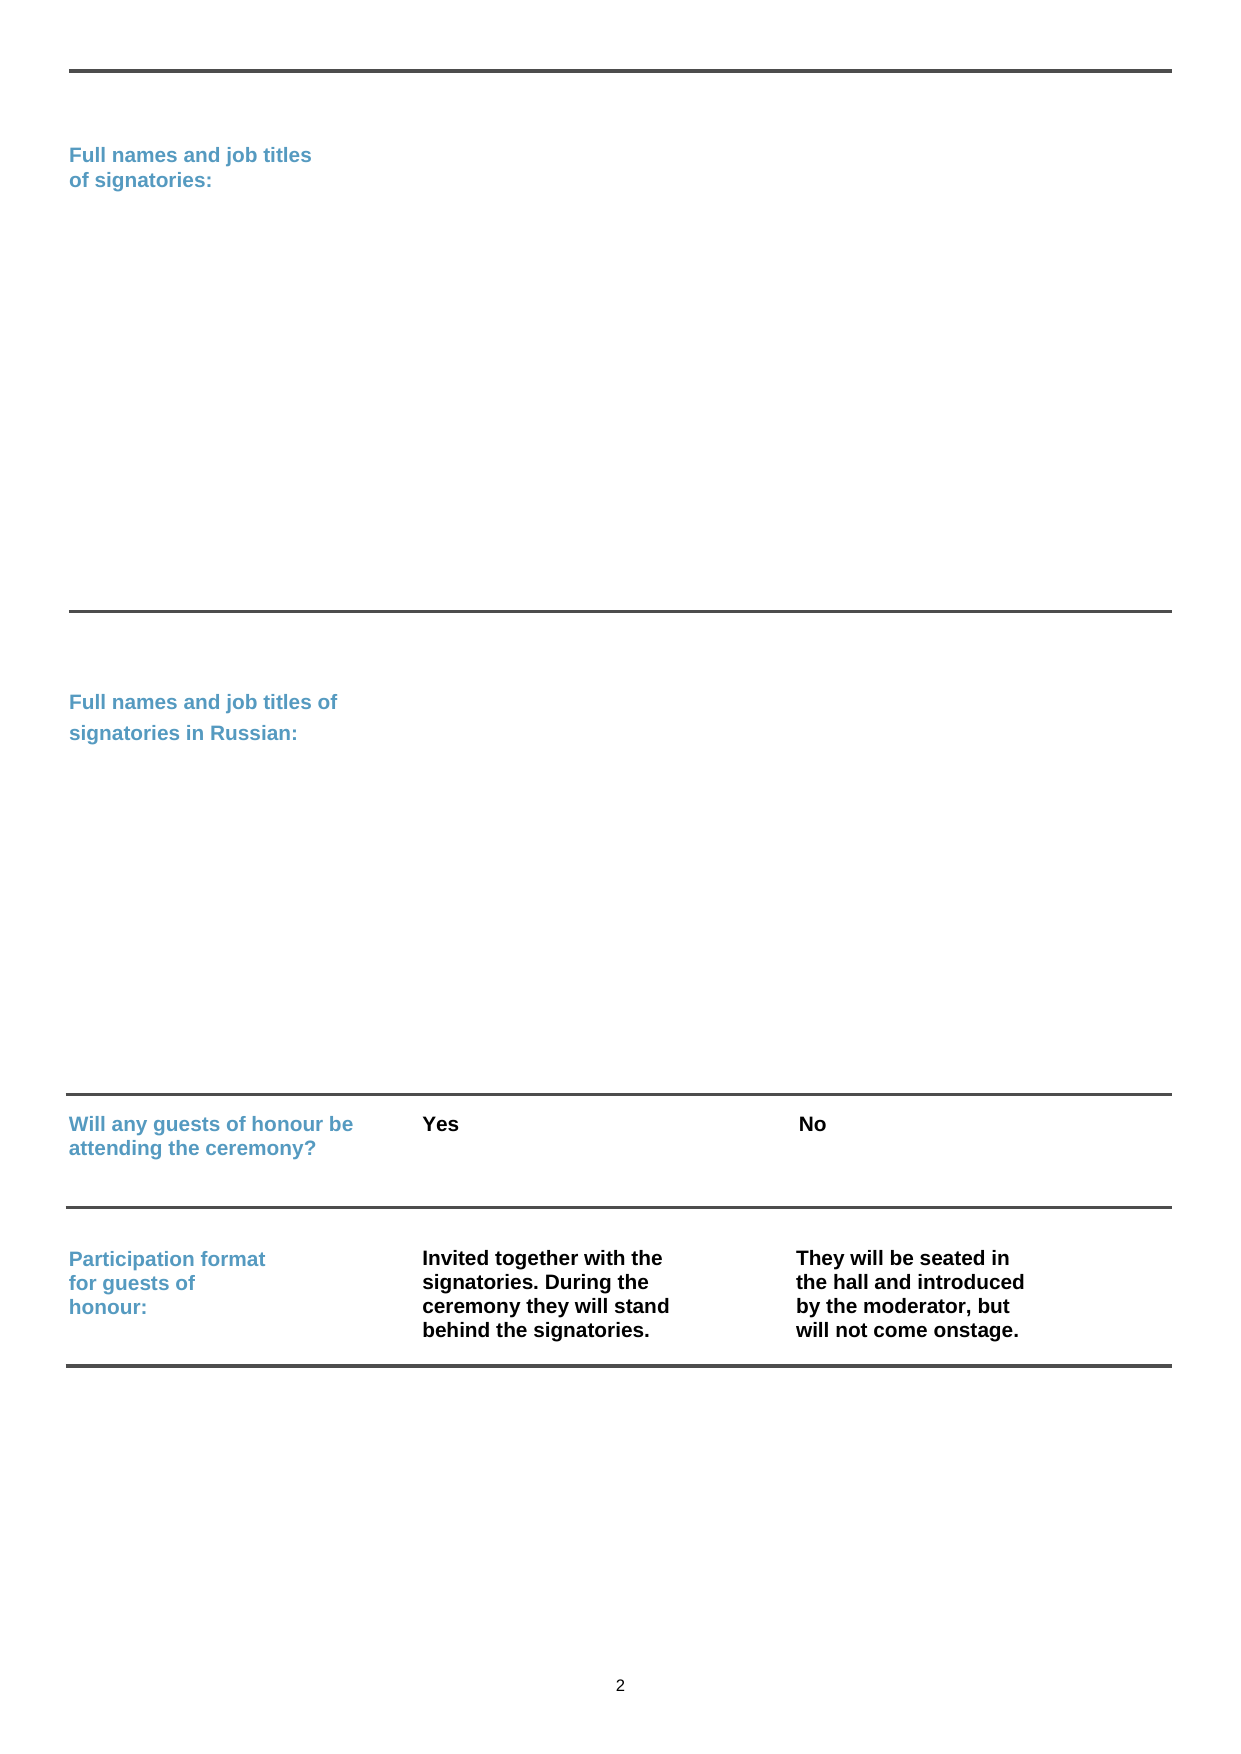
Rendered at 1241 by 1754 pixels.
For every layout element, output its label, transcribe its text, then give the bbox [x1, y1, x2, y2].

table_header Will any guests of honour be attending the ceremony? [66, 1096, 422, 1206]
text Full names and job titles of signatories in Russian: [69, 690, 451, 744]
text Full names and job titles of signatories: [69, 143, 335, 192]
table_header Yes [422, 1096, 796, 1206]
table_cell Participation format for guests of honour: [66, 1209, 422, 1364]
table_header No [796, 1096, 1172, 1206]
table_cell They will be seated in the hall and introduced by the moderator, but will not come onstage. [796, 1209, 1172, 1364]
table_cell Invited together with the signatories. During the ceremony they will stand behind the signatories. [422, 1209, 796, 1364]
